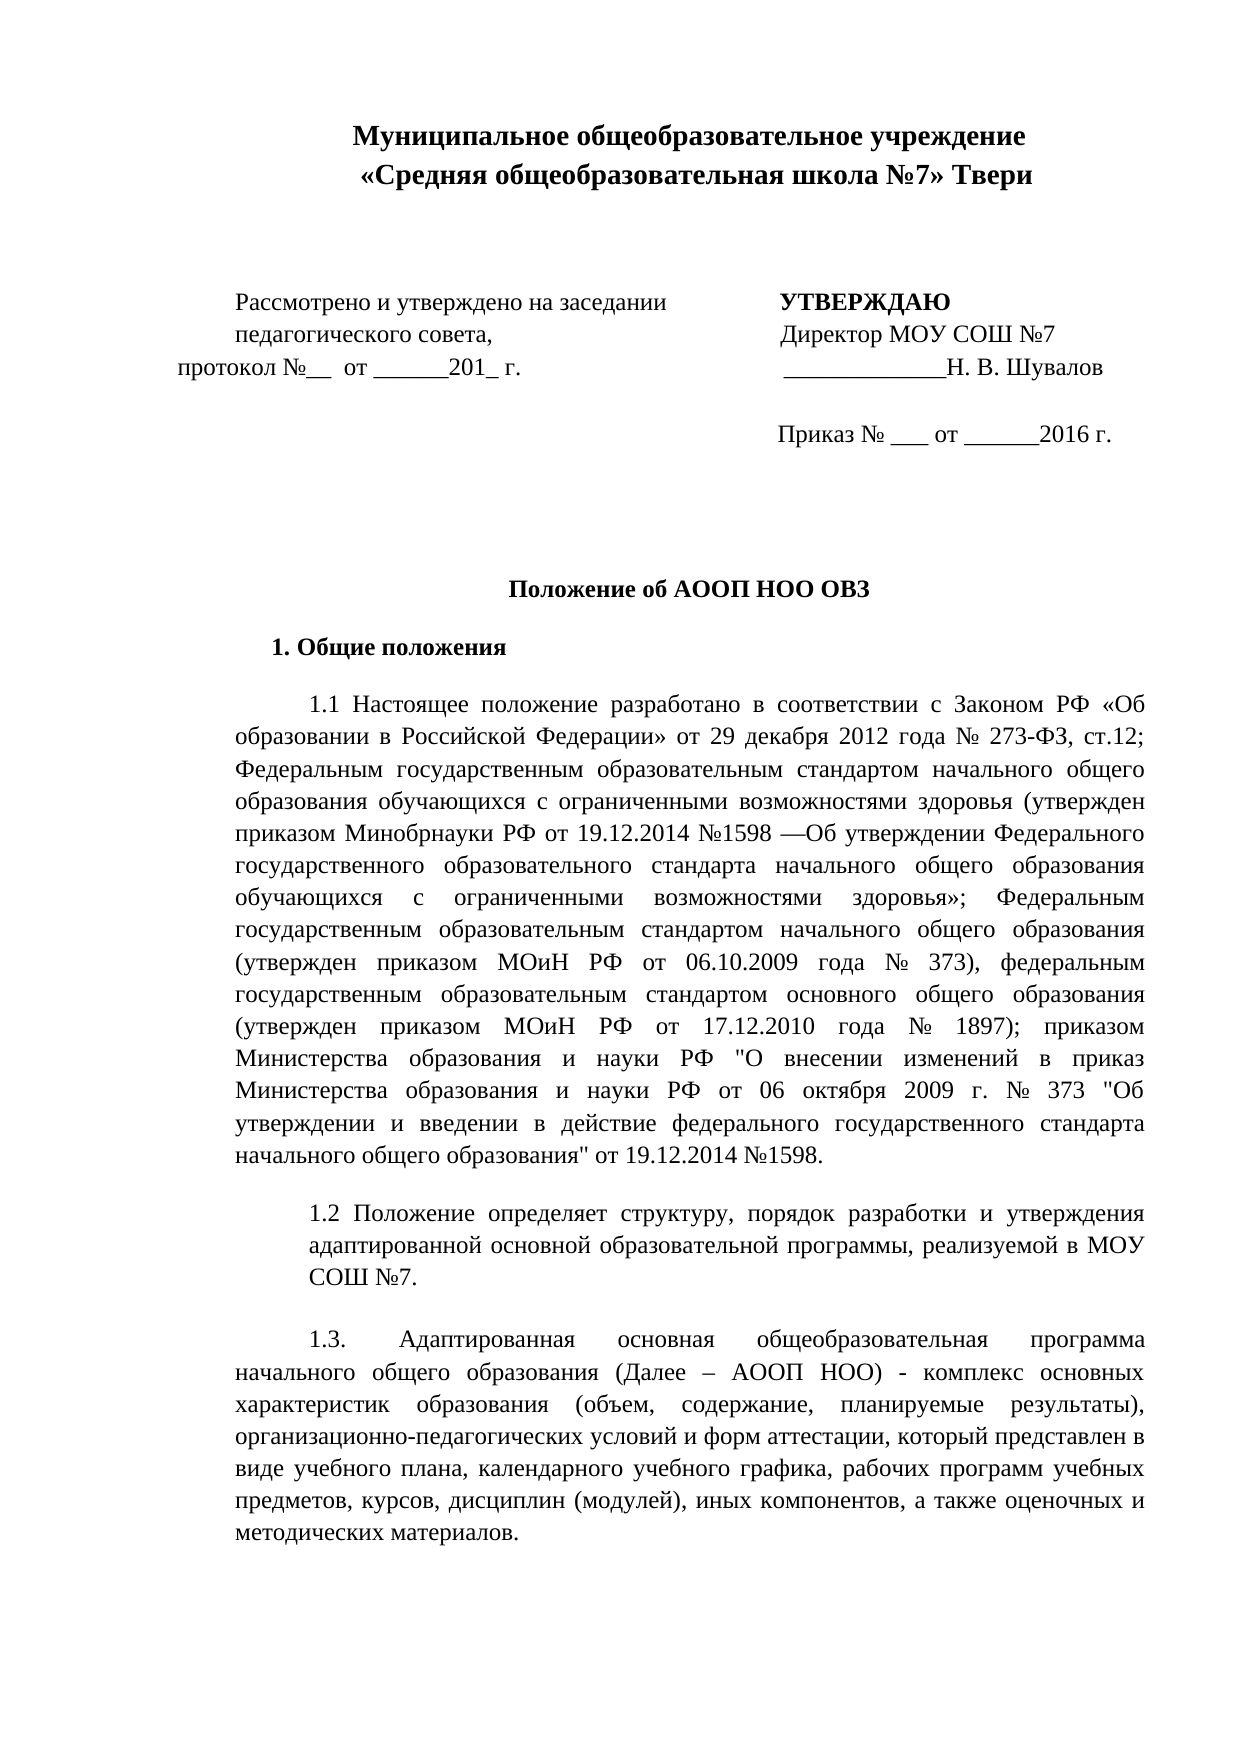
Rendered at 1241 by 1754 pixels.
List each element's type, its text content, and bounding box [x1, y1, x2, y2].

text Приказ № ___ от ______2016 г. [177, 419, 1152, 448]
subtitle Муниципальное общеобразовательное учреждение [227, 118, 1152, 152]
text Рассмотрено и утверждено на заседании УТВЕРЖДАЮ [235, 287, 1120, 316]
subtitle 1. Общие положения [271, 632, 1120, 661]
text 1.1 Настоящее положение разработано в соответствии с Законом РФ «Об образовании в Российской Федерации» от 29 декабря 2012 года № 273-ФЗ, ст.12; Федеральным государственным образовательным стандартом начального общего образования обучающихся с ограниченными возможностями здоровья (утвержден приказом Минобрнауки РФ от 19.12.2014 №1598 ―Об утверждении Федерального государственного образовательного стандарта начального общего образования обучающихся с ограниченными возможностями здоровья»; Федеральным государственным образовательным стандартом начального общего образования (утвержден приказом МОиН РФ от 06.10.2009 года № 373), федеральным государственным образовательным стандартом основного общего образования (утвержден приказом МОиН РФ от 17.12.2010 года № 1897); приказом Министерства образования и науки РФ "О внесении изменений в приказ Министерства образования и науки РФ от 06 октября 2009 г. № 373 "Об утверждении и введении в действие федерального государственного стандарта начального общего образования" от 19.12.2014 №1598. [235, 689, 1146, 1169]
text 1.2 Положение определяет структуру, порядок разработки и утверждения адаптированной основной образовательной программы, реализуемой в МОУ СОШ №7. [309, 1198, 1146, 1291]
subtitle Положение об АООП НОО ОВЗ [227, 574, 1151, 603]
list Адаптированная основная общеобразовательная программа начального общего образования (Далее – АООП НОО) - комплекс основных характеристик образования (объем, содержание, планируемые результаты), организационно-педагогических условий и форм аттестации, который представлен в виде учебного плана, календарного учебного графика, рабочих программ учебных предметов, курсов, дисциплин (модулей), иных компонентов, а также оценочных и методических материалов. [235, 1324, 1146, 1546]
text протокол №__ от ______201_ г. _____________Н. В. Шувалов [177, 352, 1152, 381]
text «Средняя общеобразовательная школа №7» Твери [234, 157, 1152, 191]
text педагогического совета, Директор МОУ СОШ №7 [235, 319, 1120, 348]
